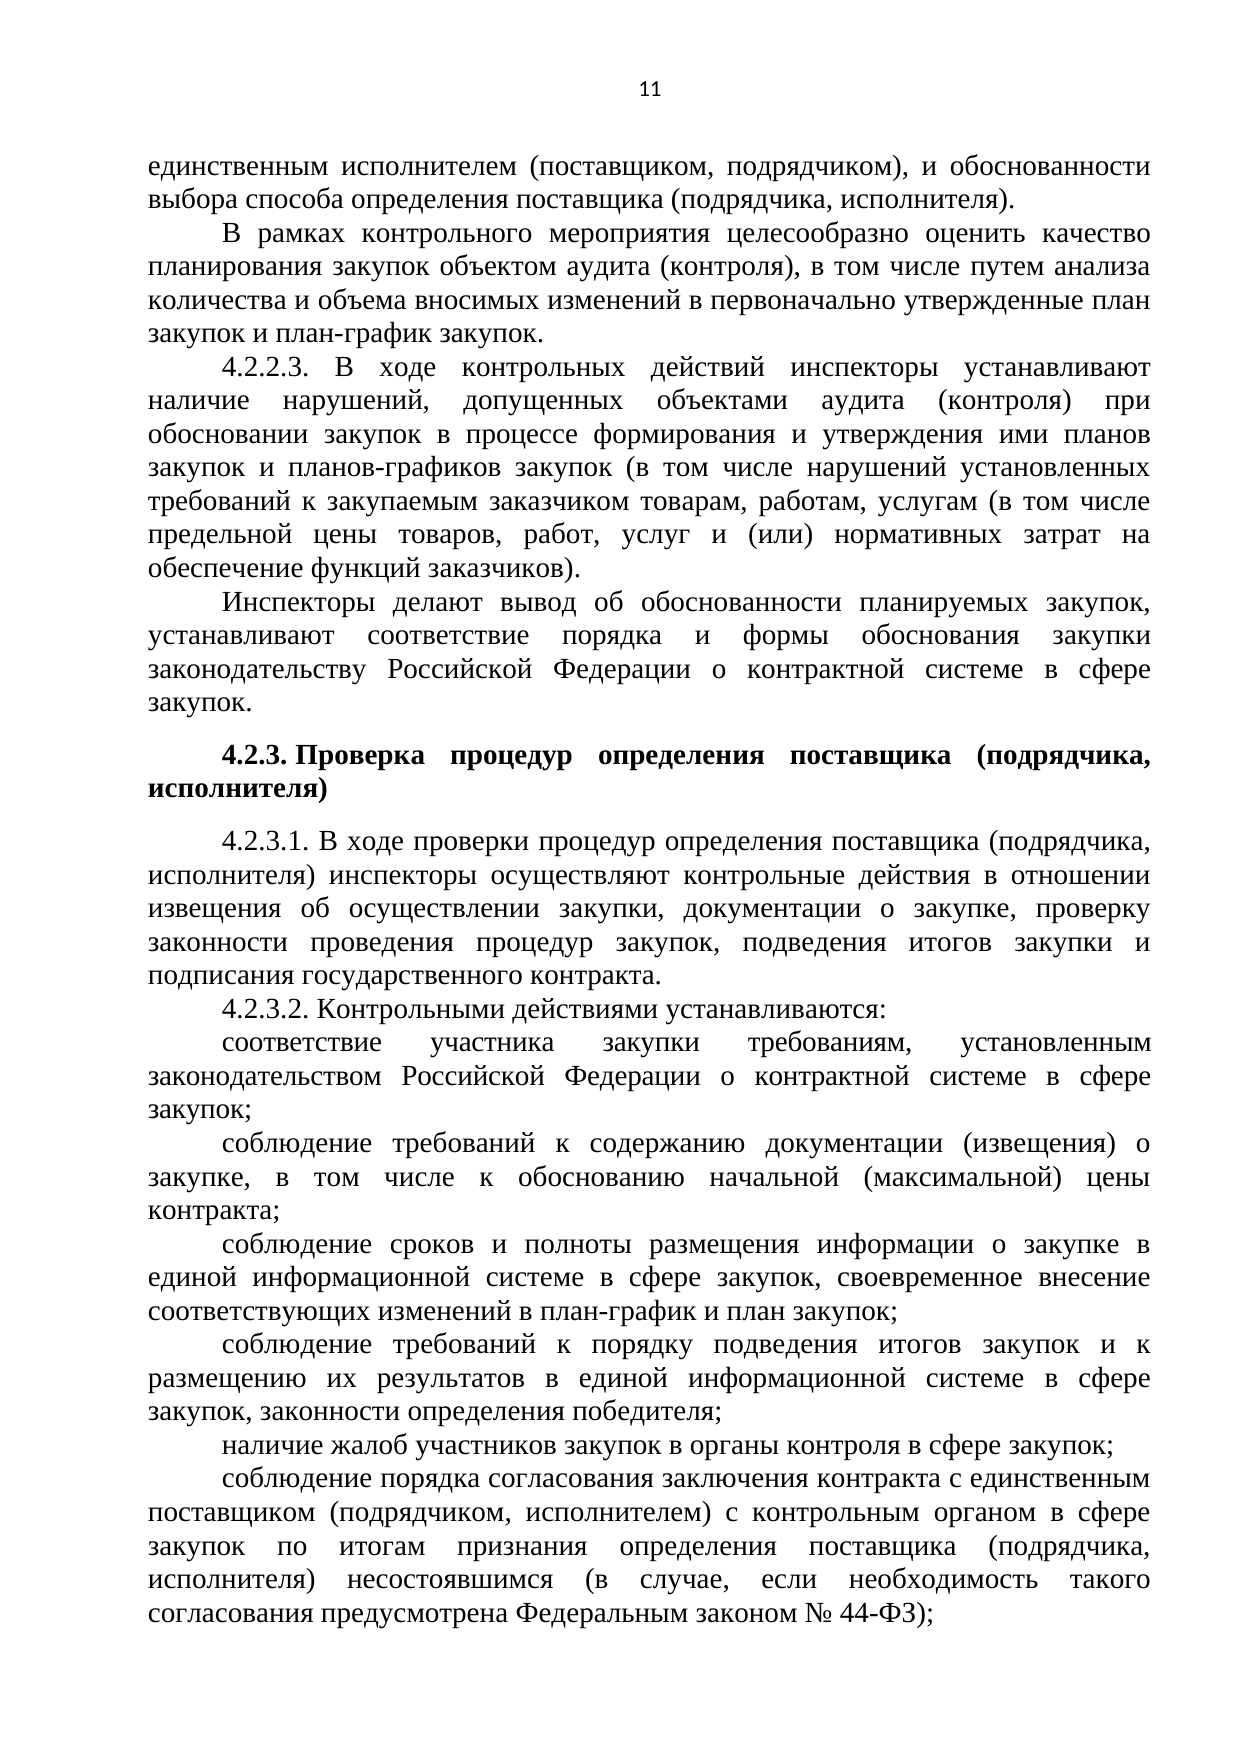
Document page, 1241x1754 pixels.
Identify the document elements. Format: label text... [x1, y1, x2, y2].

text наличие жалоб участников закупок в органы контроля в сфере закупок; [148, 1427, 1152, 1461]
text 4.2.2.3. В ходе контрольных действий инспекторы устанавливают наличие нарушений, допущенных объектами аудита (контроля) при обосновании закупок в процессе формирования и утверждения ими планов закупок и планов-графиков закупок (в том числе нарушений установленных требований к закупаемым заказчиком товарам, работам, услугам (в том числе предельной цены товаров, работ, услуг и (или) нормативных затрат на обеспечение функций заказчиков). [148, 349, 1152, 584]
text соответствие участника закупки требованиям, установленным законодательством Российской Федерации о контрактной системе в сфере закупок; [148, 1024, 1152, 1125]
text соблюдение требований к содержанию документации (извещения) о закупке, в том числе к обоснованию начальной (максимальной) цены контракта; [148, 1125, 1152, 1226]
text соблюдение порядка согласования заключения контракта с единственным поставщиком (подрядчиком, исполнителем) с контрольным органом в сфере закупок по итогам признания определения поставщика (подрядчика, исполнителя) несостоявшимся (в случае, если необходимость такого согласования предусмотрена Федеральным законом № 44-ФЗ); [148, 1461, 1152, 1628]
text В рамках контрольного мероприятия целесообразно оценить качество планирования закупок объектом аудита (контроля), в том числе путем анализа количества и объема вносимых изменений в первоначально утвержденные план закупок и план-график закупок. [148, 215, 1152, 349]
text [148, 148, 1152, 215]
text соблюдение требований к порядку подведения итогов закупок и к размещению их результатов в единой информационной системе в сфере закупок, законности определения победителя; [148, 1326, 1152, 1427]
text соблюдение сроков и полноты размещения информации о закупке в единой информационной системе в сфере закупок, своевременное внесение соответствующих изменений в план-график и план закупок; [148, 1226, 1152, 1326]
text 4.2.3.2. Контрольными действиями устанавливаются: [148, 991, 1152, 1024]
text 4.2.3. Проверка процедур определения поставщика (подрядчика, исполнителя) [148, 737, 1152, 804]
text Инспекторы делают вывод об обоснованности планируемых закупок, устанавливают соответствие порядка и формы обоснования закупки законодательству Российской Федерации о контрактной системе в сфере закупок. [148, 584, 1152, 718]
text 4.2.3.1. В ходе проверки процедур определения поставщика (подрядчика, исполнителя) инспекторы осуществляют контрольные действия в отношении извещения об осуществлении закупки, документации о закупке, проверку законности проведения процедур закупок, подведения итогов закупки и подписания государственного контракта. [148, 823, 1152, 991]
